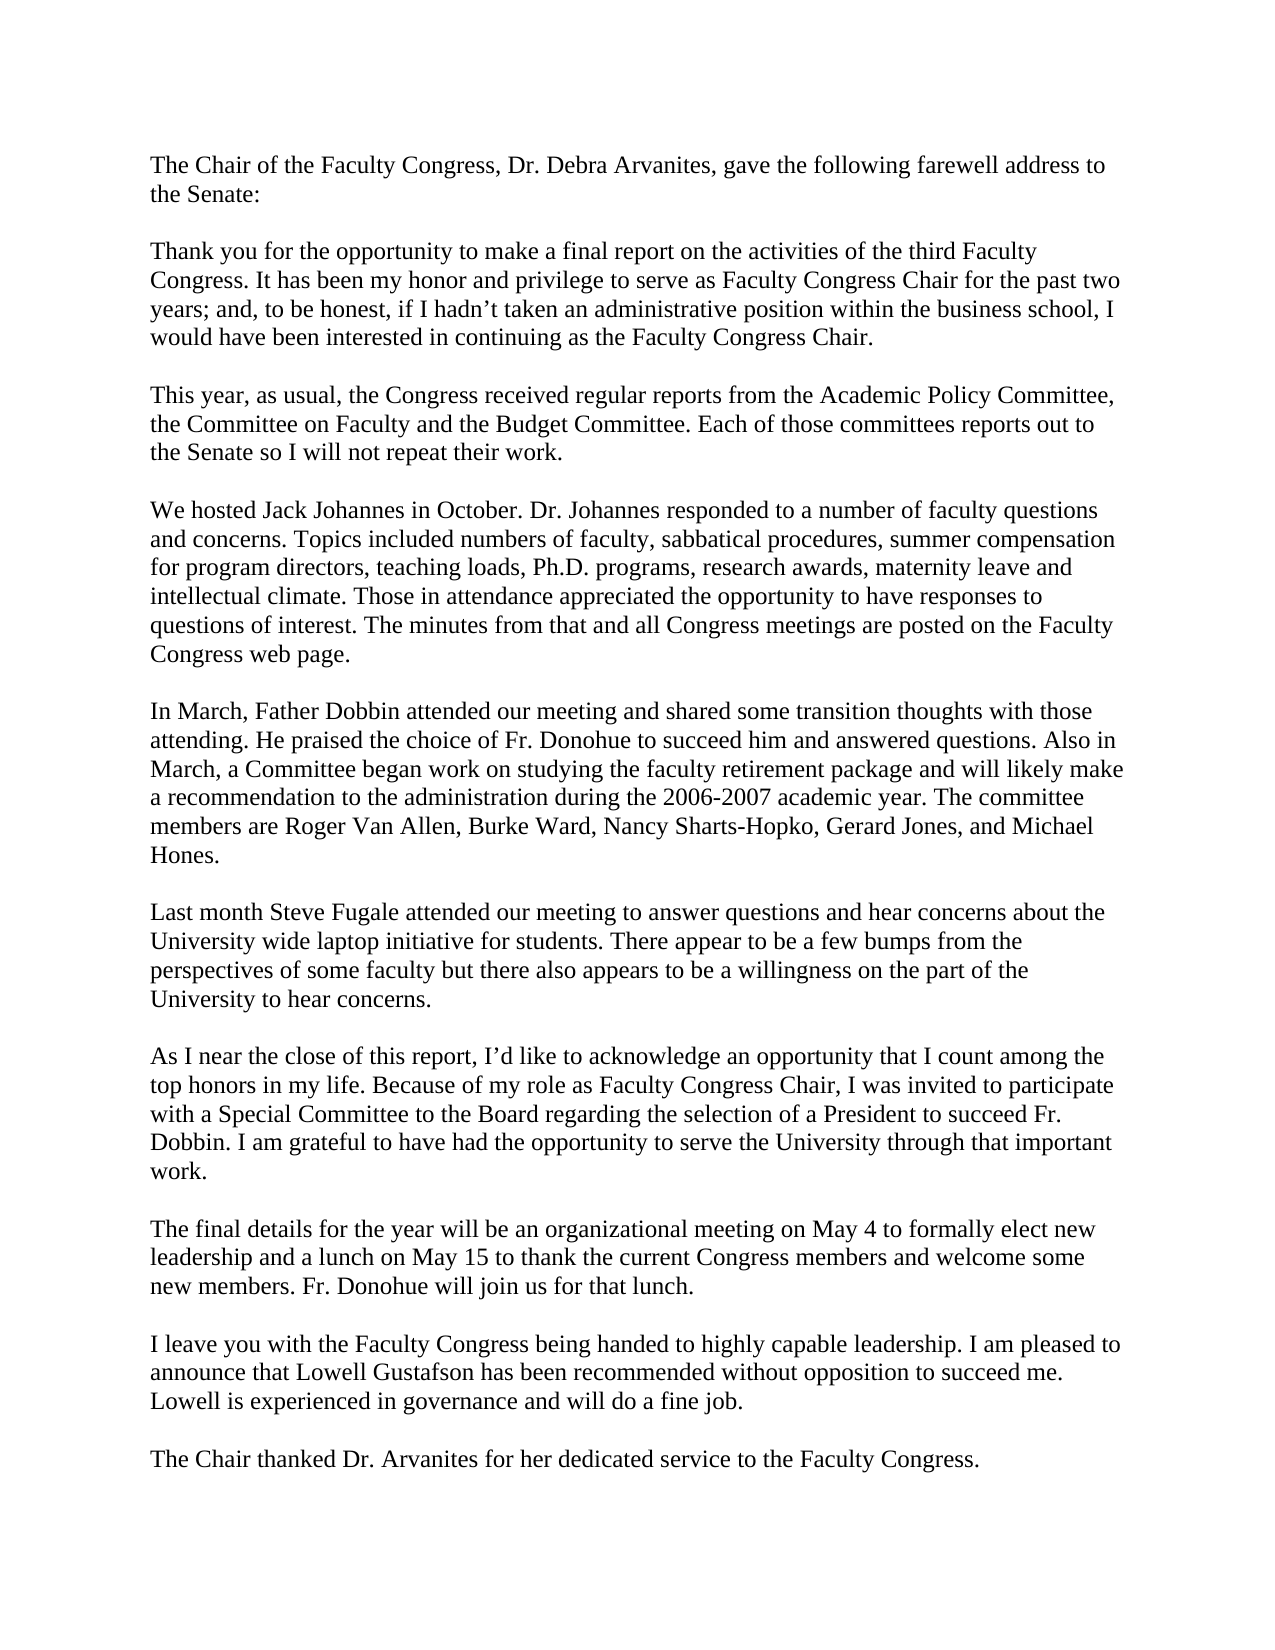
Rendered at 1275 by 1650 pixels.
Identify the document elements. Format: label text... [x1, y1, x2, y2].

text The Chair of the Faculty Congress, Dr. Debra Arvanites, gave the following farewell address to the Senate: Thank you for the opportunity to make a final report on the activities of the third Faculty Congress. It has been my honor and privilege to serve as Faculty Congress Chair for the past two years; and, to be honest, if I hadn’t taken an administrative position within the business school, I would have been interested in continuing as the Faculty Congress Chair. This year, as usual, the Congress received regular reports from the Academic Policy Committee, the Committee on Faculty and the Budget Committee. Each of those committees reports out to the Senate so I will not repeat their work. We hosted Jack Johannes in October. Dr. Johannes responded to a number of faculty questions and concerns. Topics included numbers of faculty, sabbatical procedures, summer compensation for program directors, teaching loads, Ph.D. programs, research awards, maternity leave and intellectual climate. Those in attendance appreciated the opportunity to have responses to questions of interest. The minutes from that and all Congress meetings are posted on the Faculty Congress web page. In March, Father Dobbin attended our meeting and shared some transition thoughts with those attending. He praised the choice of Fr. Donohue to succeed him and answered questions. Also in March, a Committee began work on studying the faculty retirement package and will likely make a recommendation to the administration during the 2006-2007 academic year. The committee members are Roger Van Allen, Burke Ward, Nancy Sharts-Hopko, Gerard Jones, and Michael Hones. Last month Steve Fugale attended our meeting to answer questions and hear concerns about the University wide laptop initiative for students. There appear to be a few bumps from the perspectives of some faculty but there also appears to be a willingness on the part of the University to hear concerns. As I near the close of this report, I’d like to acknowledge an opportunity that I count among the top honors in my life. Because of my role as Faculty Congress Chair, I was invited to participate with a Special Committee to the Board regarding the selection of a President to succeed Fr. Dobbin. I am grateful to have had the opportunity to serve the University through that important work. The final details for the year will be an organizational meeting on May 4 to formally elect new leadership and a lunch on May 15 to thank the current Congress members and welcome some new members. Fr. Donohue will join us for that lunch. I leave you with the Faculty Congress being handed to highly capable leadership. I am pleased to announce that Lowell Gustafson has been recommended without opposition to succeed me. Lowell is experienced in governance and will do a fine job. The Chair thanked Dr. Arvanites for her dedicated service to the Faculty Congress. [150, 150, 1125, 1472]
